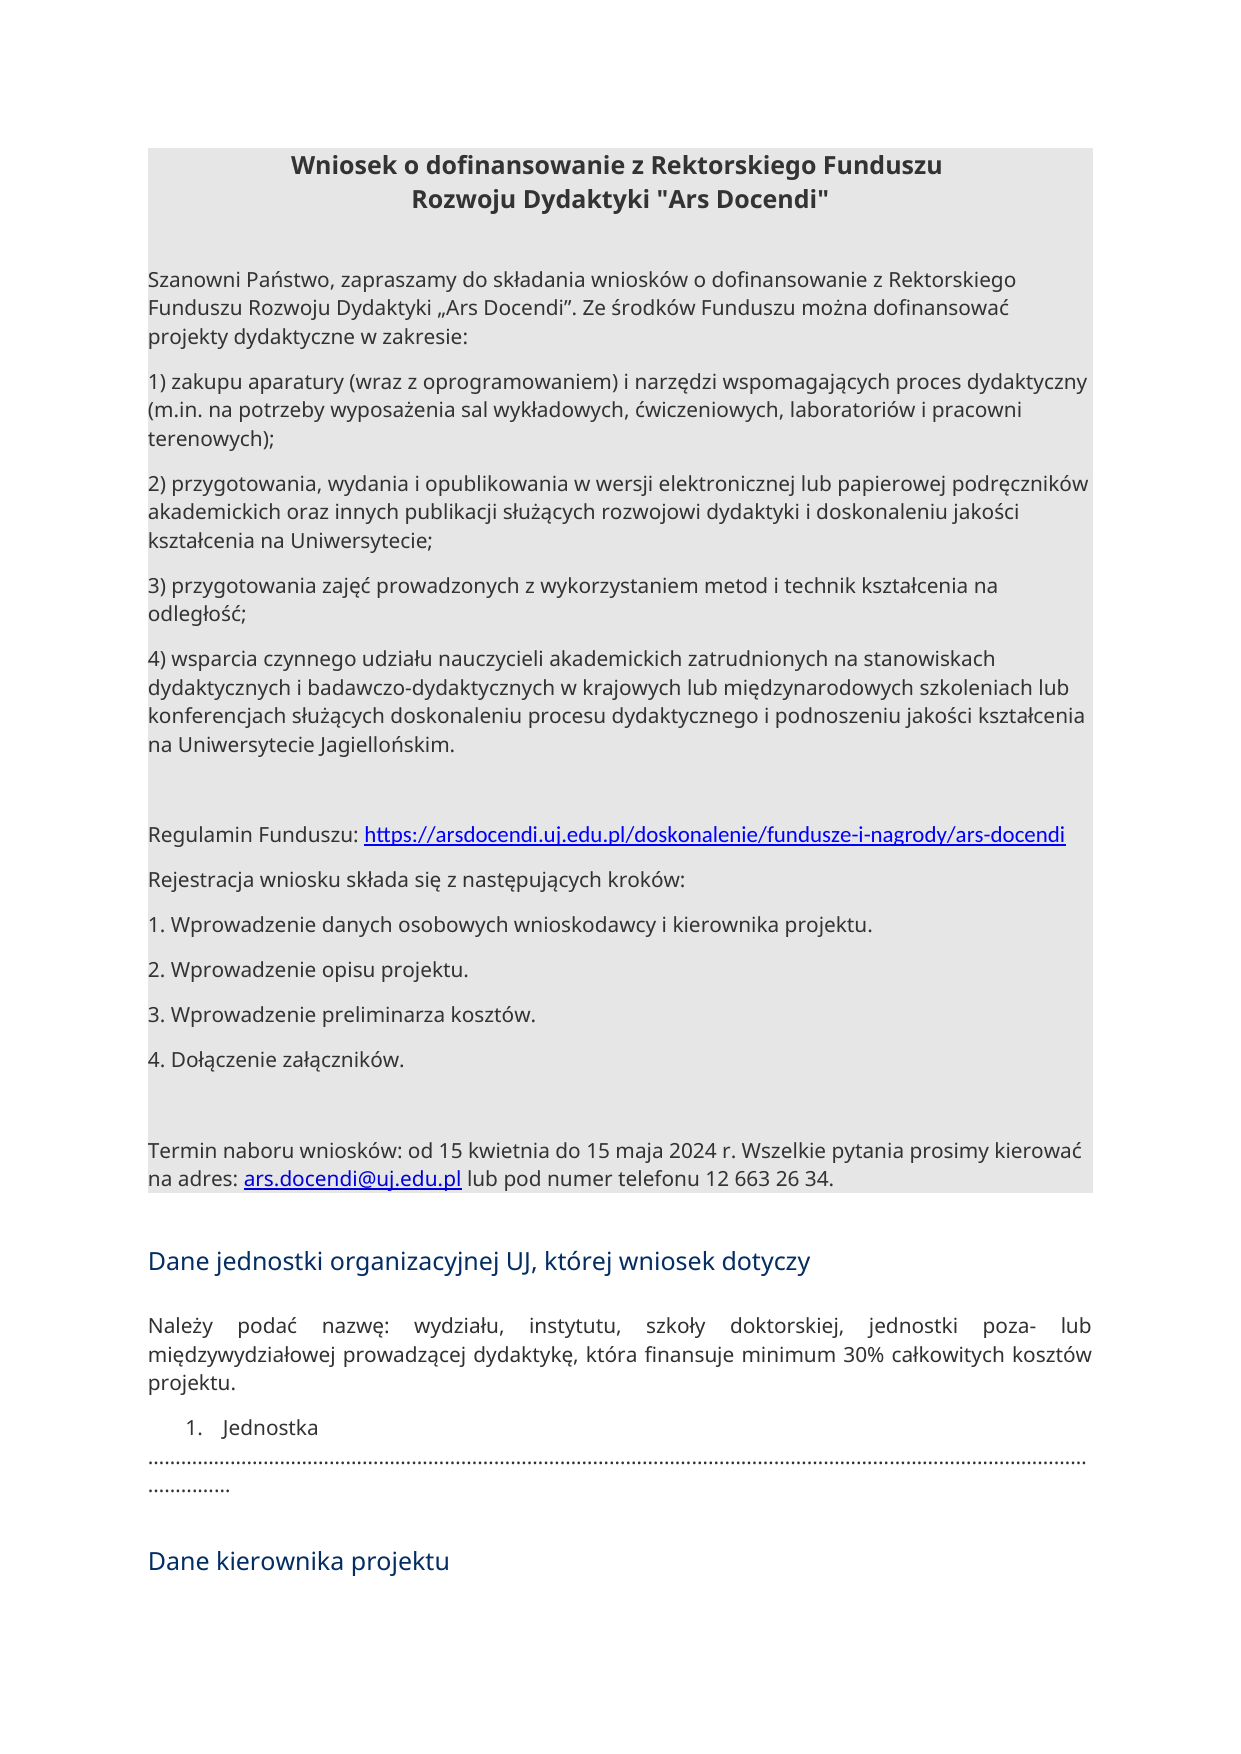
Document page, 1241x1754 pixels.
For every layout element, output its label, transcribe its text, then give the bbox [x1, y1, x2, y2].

text 3) przygotowania zajęć prowadzonych z wykorzystaniem metod i technik kształcenia na odległość; [148, 571, 1093, 628]
text 1. Wprowadzenie danych osobowych wnioskodawcy i kierownika projektu. [148, 910, 1093, 939]
text 3. Wprowadzenie preliminarza kosztów. [148, 1000, 1093, 1029]
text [148, 1442, 1093, 1499]
list Jednostka [185, 1413, 1093, 1442]
text Termin naboru wniosków: od 15 kwietnia do 15 maja 2024 r. Wszelkie pytania prosimy kierować na adres: ars.docendi@uj.edu.pl lub pod numer telefonu 12 663 26 34. [148, 1136, 1093, 1193]
text 2) przygotowania, wydania i opublikowania w wersji elektronicznej lub papierowej podręczników akademickich oraz innych publikacji służących rozwojowi dydaktyki i doskonaleniu jakości kształcenia na Uniwersytecie; [148, 469, 1093, 554]
text Dane jednostki organizacyjnej UJ, której wniosek dotyczy [148, 1243, 1093, 1277]
text Należy podać nazwę: wydziału, instytutu, szkoły doktorskiej, jednostki poza- lub międzywydziałowej prowadzącej dydaktykę, która finansuje minimum 30% całkowitych kosztów projektu. [148, 1311, 1093, 1397]
text 2. Wprowadzenie opisu projektu. [148, 955, 1093, 984]
text Rejestracja wniosku składa się z następujących kroków: [148, 865, 1093, 893]
text 4) wsparcia czynnego udziału nauczycieli akademickich zatrudnionych na stanowiskach dydaktycznych i badawczo-dydaktycznych w krajowych lub międzynarodowych szkoleniach lub konferencjach służących doskonaleniu procesu dydaktycznego i podnoszeniu jakości kształcenia na Uniwersytecie Jagiellońskim. [148, 644, 1093, 758]
text Regulamin Funduszu: https://arsdocendi.uj.edu.pl/doskonalenie/fundusze-i-nagrody/ars-docendi [148, 820, 1093, 848]
text 4. Dołączenie załączników. [148, 1046, 1093, 1074]
text 1) zakupu aparatury (wraz z oprogramowaniem) i narzędzi wspomagających proces dydaktyczny (m.in. na potrzeby wyposażenia sal wykładowych, ćwiczeniowych, laboratoriów i pracowni terenowych); [148, 367, 1093, 452]
text Wniosek o dofinansowanie z Rektorskiego Funduszu Rozwoju Dydaktyki "Ars Docendi" [148, 148, 1093, 216]
text Dane kierownika projektu [148, 1544, 1093, 1578]
text Szanowni Państwo, zapraszamy do składania wniosków o dofinansowanie z Rektorskiego Funduszu Rozwoju Dydaktyki „Ars Docendi”. Ze środków Funduszu można dofinansować projekty dydaktyczne w zakresie: [148, 265, 1093, 350]
